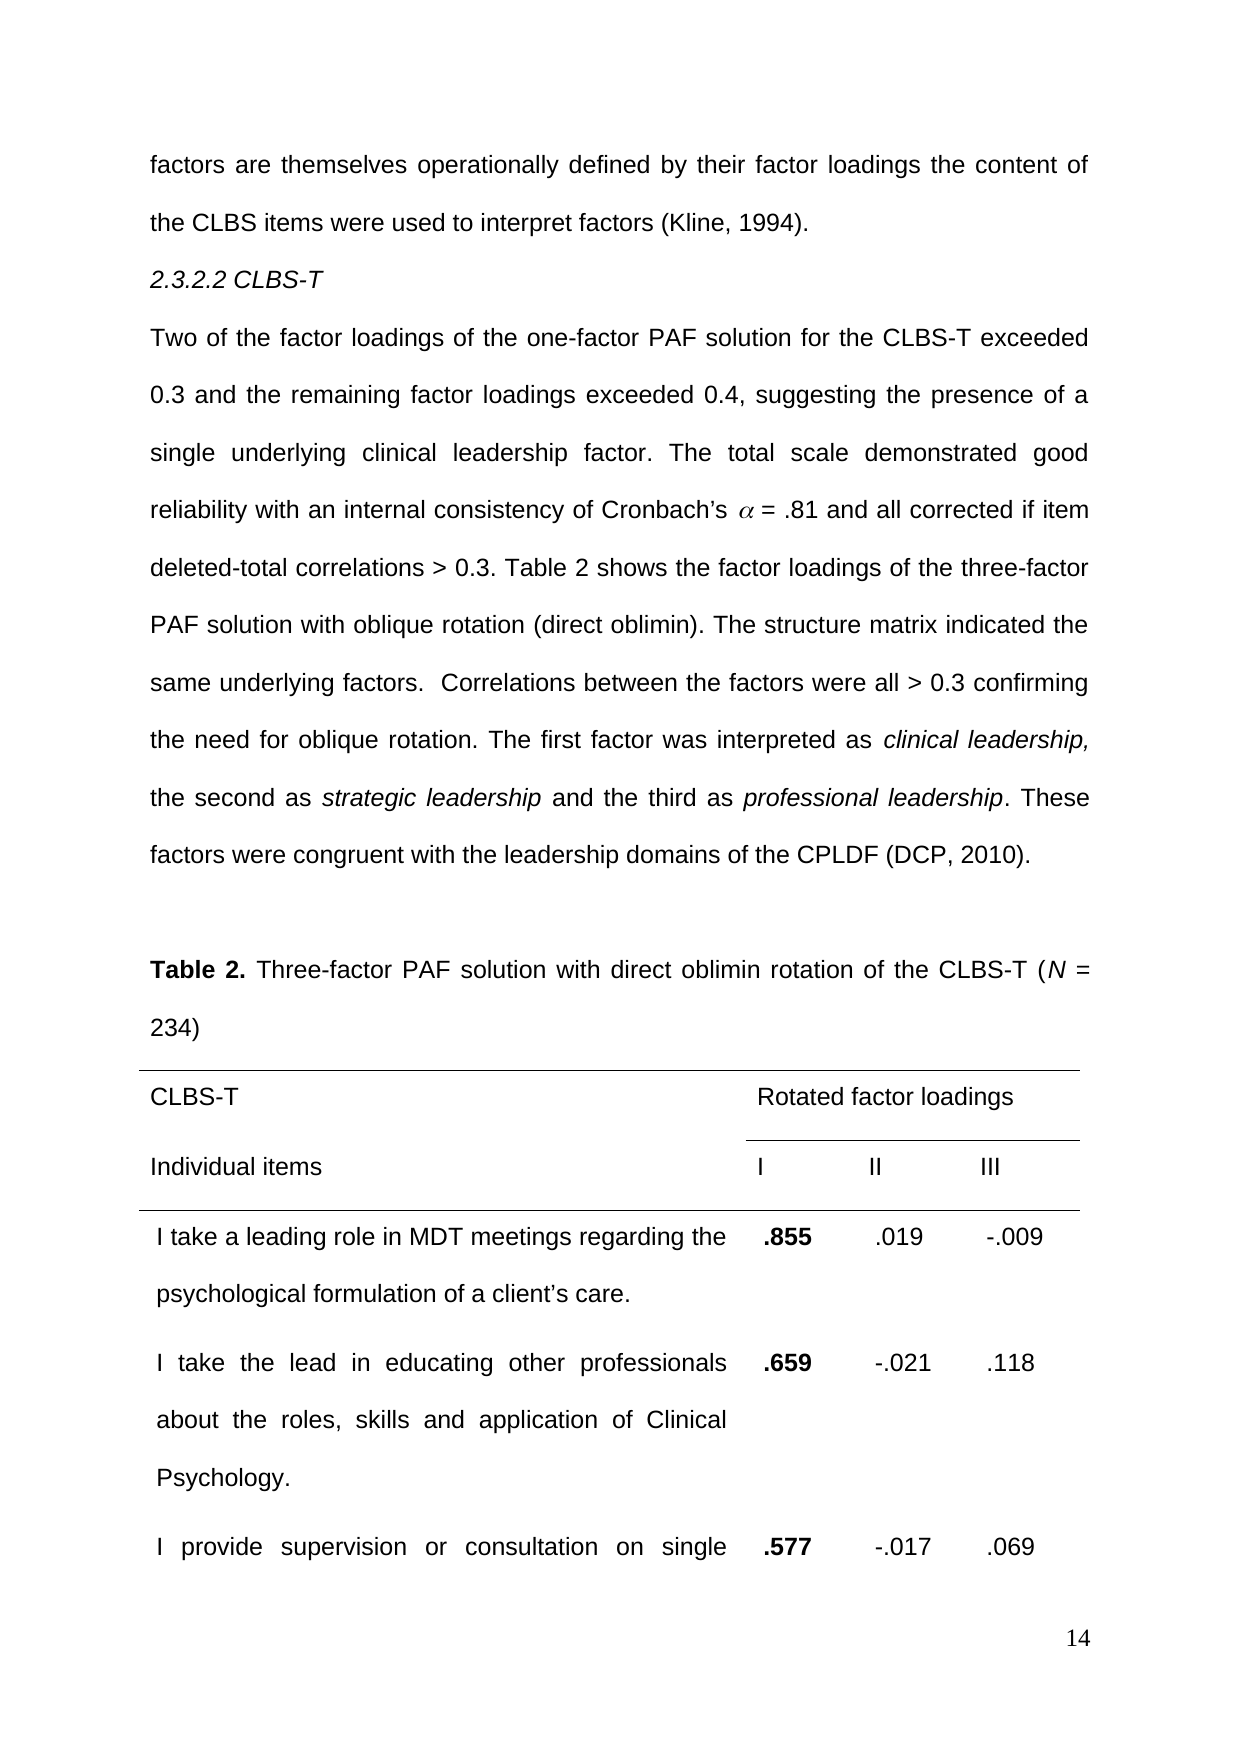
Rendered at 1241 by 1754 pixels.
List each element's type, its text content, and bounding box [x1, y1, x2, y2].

text 2.3.2.2 CLBS-T [150, 265, 1090, 294]
table_cell Individual items [139, 1140, 746, 1209]
table_cell -.017 [857, 1520, 969, 1589]
text Two of the factor loadings of the one-factor PAF solution for the CLBS-T exceeded 0.3 and the remaining factor loadings exceeded 0.4, suggesting the presence of a single underlying clinical leadership factor. The total scale demonstrated good reliability with an internal consistency of Cronbach’s = .81 and all corrected if item deleted-total correlations > 0.3. Table 2 shows the factor loadings of the three-factor PAF solution with oblique rotation (direct oblimin). The structure matrix indicated the same underlying factors. Correlations between the factors were all > 0.3 confirming the need for oblique rotation. The first factor was interpreted as clinical leadership, the second as strategic leadership and the third as professional leadership. These factors were congruent with the leadership domains of the CPLDF (DCP, 2010). [150, 322, 1090, 869]
table_cell .855 [746, 1211, 857, 1337]
table_cell .019 [857, 1211, 969, 1337]
table_cell .069 [969, 1520, 1080, 1589]
table_cell I take a leading role in MDT meetings regarding the psychological formulation of a client’s care. [139, 1211, 746, 1337]
table_header CLBS-T [139, 1071, 746, 1140]
table_cell II [857, 1141, 969, 1209]
table_cell -.021 [857, 1337, 969, 1520]
table_cell I take the lead in educating other professionals about the roles, skills and application of Clinical Psychology. [139, 1337, 746, 1520]
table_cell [139, 1520, 746, 1589]
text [150, 150, 1090, 236]
table_cell .577 [746, 1520, 857, 1589]
table_cell -.009 [969, 1211, 1080, 1337]
text Table 2. Three-factor PAF solution with direct oblimin rotation of the CLBS-T (N = 234) [150, 955, 1090, 1041]
table_cell III [969, 1141, 1080, 1209]
table_cell I [746, 1141, 857, 1209]
table_cell .659 [746, 1337, 857, 1520]
table_cell .118 [969, 1337, 1080, 1520]
table_header Rotated factor loadings [746, 1071, 1080, 1140]
